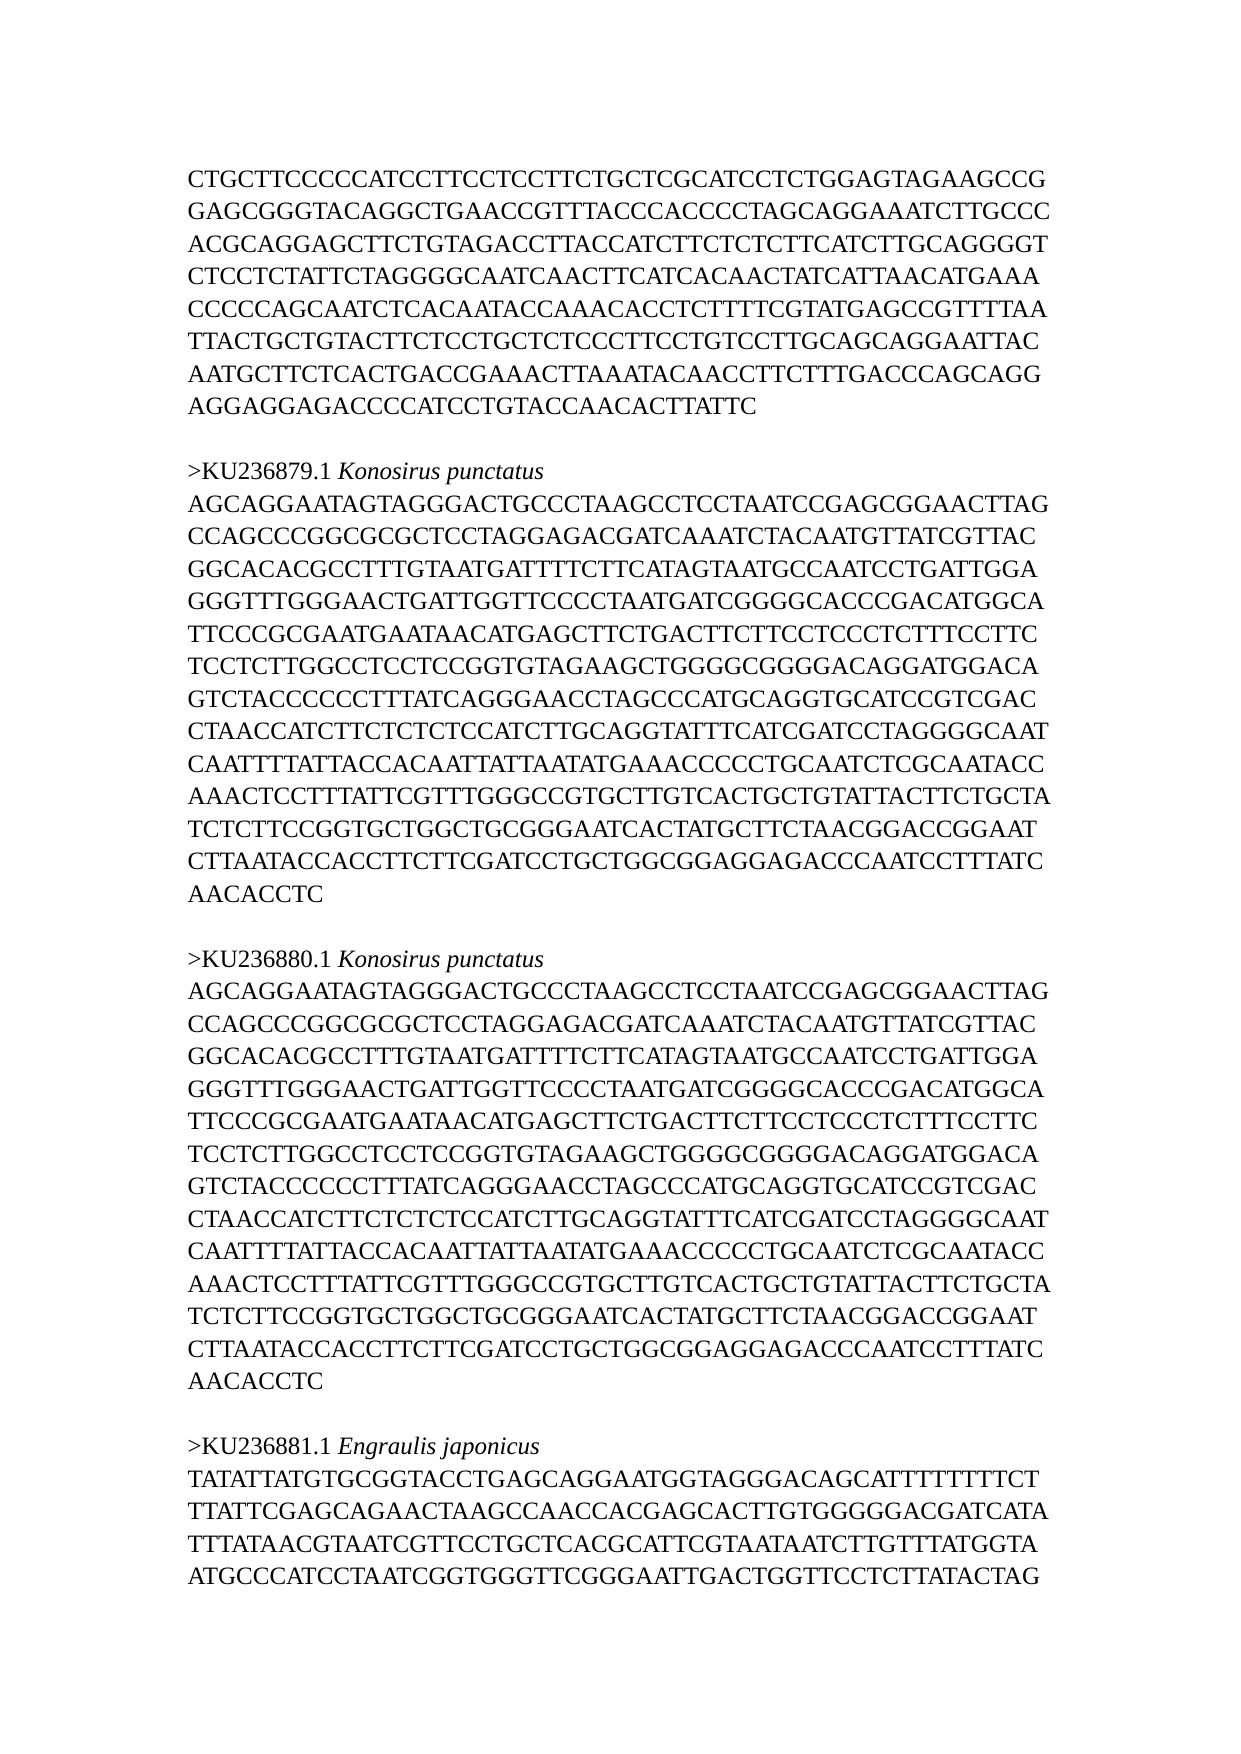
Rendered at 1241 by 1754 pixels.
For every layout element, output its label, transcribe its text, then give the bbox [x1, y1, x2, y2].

text >KU236880.1 Konosirus punctatus [187, 942, 1053, 974]
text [187, 162, 1053, 422]
text >KU236879.1 Konosirus punctatus [187, 454, 1053, 487]
text >KU236881.1 Engraulis japonicus [187, 1429, 1053, 1462]
text AGCAGGAATAGTAGGGACTGCCCTAAGCCTCCTAATCCGAGCGGAACTTAGCCAGCCCGGCGCGCTCCTAGGAGACGATCAAATCTACAATGTTATCGTTACGGCACACGCCTTTGTAATGATTTTCTTCATAGTAATGCCAATCCTGATTGGAGGGTTTGGGAACTGATTGGTTCCCCTAATGATCGGGGCACCCGACATGGCATTCCCGCGAATGAATAACATGAGCTTCTGACTTCTTCCTCCCTCTTTCCTTCTCCTCTTGGCCTCCTCCGGTGTAGAAGCTGGGGCGGGGACAGGATGGACAGTCTACCCCCCTTTATCAGGGAACCTAGCCCATGCAGGTGCATCCGTCGACCTAACCATCTTCTCTCTCCATCTTGCAGGTATTTCATCGATCCTAGGGGCAATCAATTTTATTACCACAATTATTAATATGAAACCCCCTGCAATCTCGCAATACCAAACTCCTTTATTCGTTTGGGCCGTGCTTGTCACTGCTGTATTACTTCTGCTATCTCTTCCGGTGCTGGCTGCGGGAATCACTATGCTTCTAACGGACCGGAATCTTAATACCACCTTCTTCGATCCTGCTGGCGGAGGAGACCCAATCCTTTATCAACACCTC [187, 487, 1053, 909]
text AGCAGGAATAGTAGGGACTGCCCTAAGCCTCCTAATCCGAGCGGAACTTAGCCAGCCCGGCGCGCTCCTAGGAGACGATCAAATCTACAATGTTATCGTTACGGCACACGCCTTTGTAATGATTTTCTTCATAGTAATGCCAATCCTGATTGGAGGGTTTGGGAACTGATTGGTTCCCCTAATGATCGGGGCACCCGACATGGCATTCCCGCGAATGAATAACATGAGCTTCTGACTTCTTCCTCCCTCTTTCCTTCTCCTCTTGGCCTCCTCCGGTGTAGAAGCTGGGGCGGGGACAGGATGGACAGTCTACCCCCCTTTATCAGGGAACCTAGCCCATGCAGGTGCATCCGTCGACCTAACCATCTTCTCTCTCCATCTTGCAGGTATTTCATCGATCCTAGGGGCAATCAATTTTATTACCACAATTATTAATATGAAACCCCCTGCAATCTCGCAATACCAAACTCCTTTATTCGTTTGGGCCGTGCTTGTCACTGCTGTATTACTTCTGCTATCTCTTCCGGTGCTGGCTGCGGGAATCACTATGCTTCTAACGGACCGGAATCTTAATACCACCTTCTTCGATCCTGCTGGCGGAGGAGACCCAATCCTTTATCAACACCTC [187, 974, 1053, 1397]
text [187, 1462, 1053, 1592]
